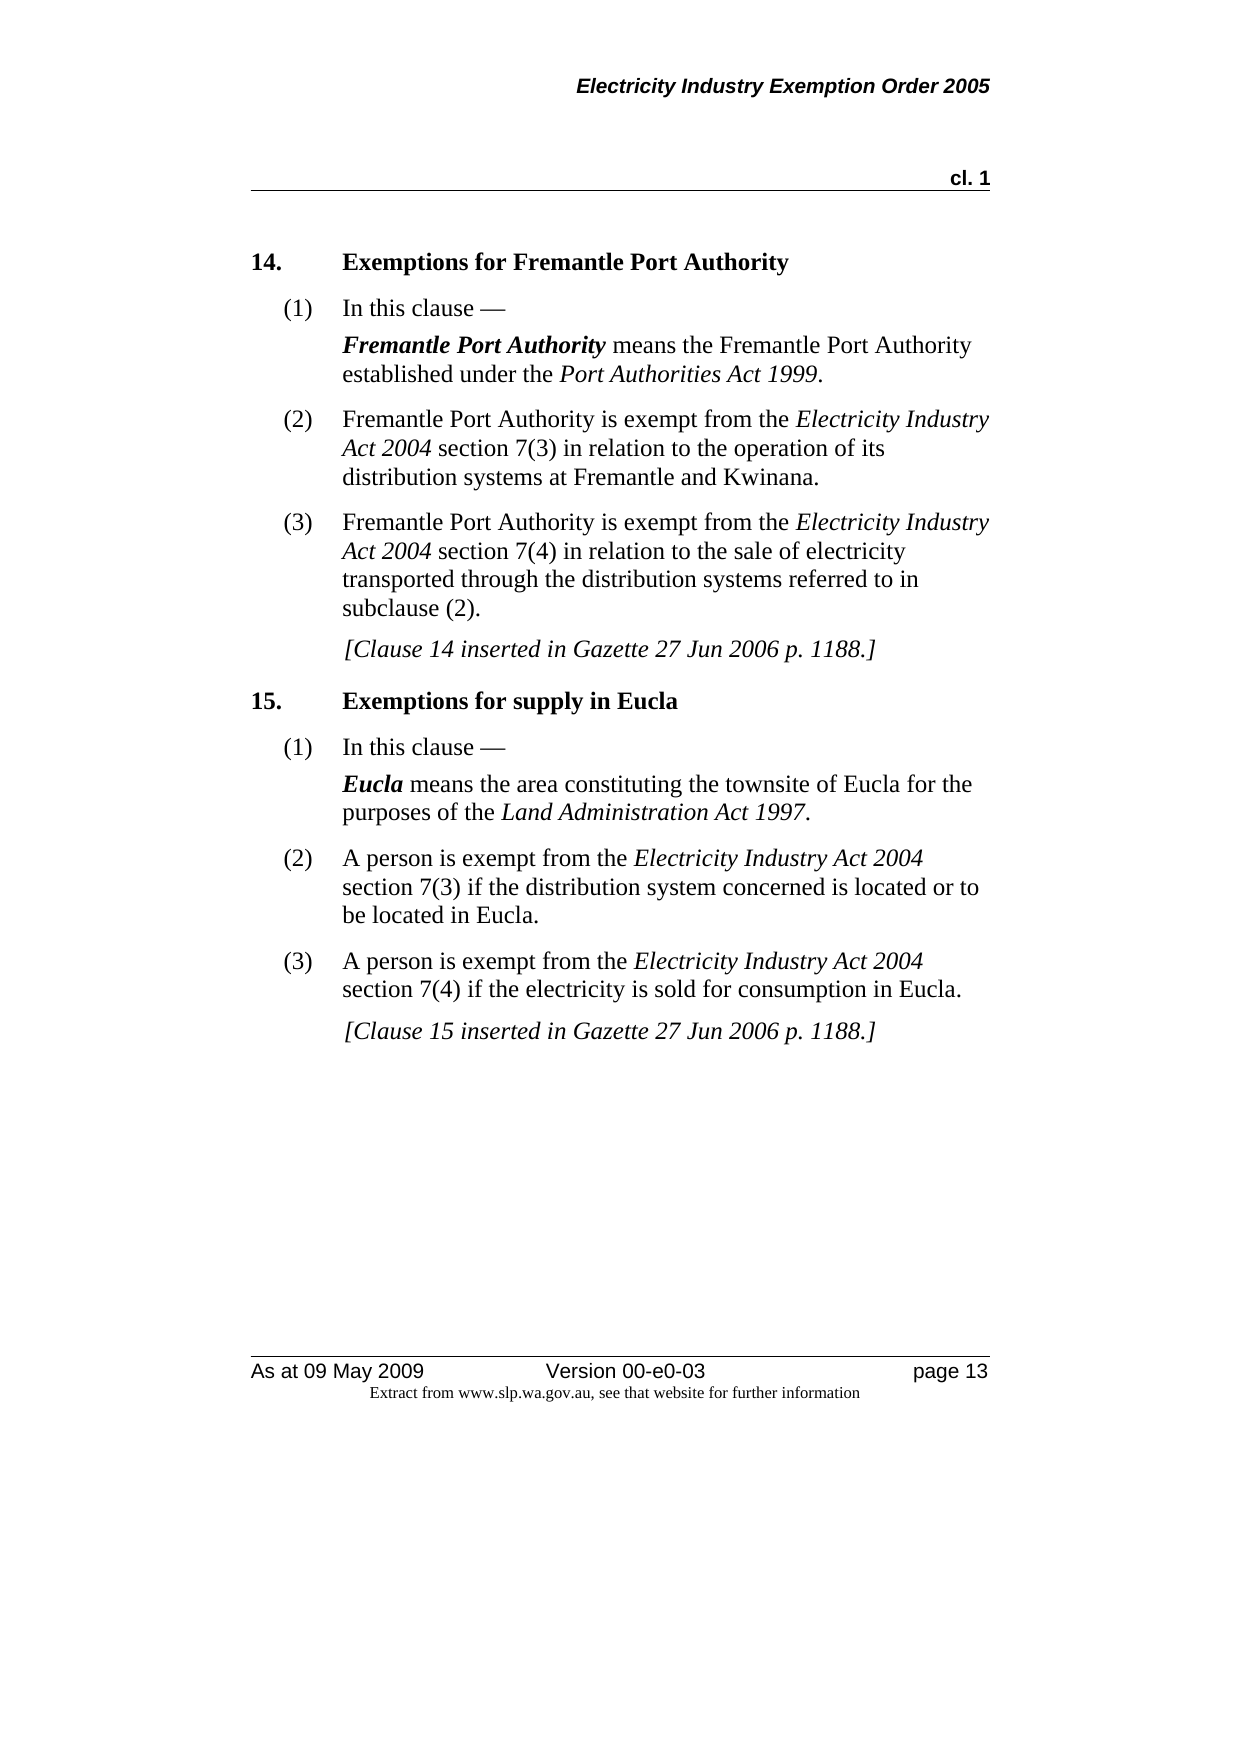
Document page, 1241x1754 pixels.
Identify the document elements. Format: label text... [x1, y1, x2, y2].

text (1) In this clause — [251, 293, 990, 322]
text (2) A person is exempt from the Electricity Industry Act 2004 section 7(3) if the distribution system concerned is located or to be located in Eucla. [251, 843, 990, 929]
subtitle 14. Exemptions for Authority [251, 247, 990, 276]
text Fremantle Port Authority means the Fremantle Port Authority established under the Port Authorities Act 1999. [251, 330, 990, 387]
subtitle 15. Exemptions for supply in Eucla [251, 686, 990, 715]
text (1) In this clause — [251, 732, 990, 760]
text (3) A person is exempt from the Electricity Industry Act 2004 section 7(4) if the electricity is sold for consumption in Eucla. [251, 946, 990, 1003]
text [Clause 14 inserted in Gazette 27 Jun 2006 p. 1188.] [251, 634, 990, 663]
text (2) Fremantle Port Authority is exempt from the Electricity Industry Act 2004 section 7(3) in relation to the operation of its distribution systems at Fremantle and Kwinana. [251, 404, 990, 490]
text Eucla means the area constituting the townsite of Eucla for the purposes of the Land Administration Act 1997. [251, 769, 990, 826]
text (3) Fremantle Port Authority is exempt from the Electricity Industry Act 2004 section 7(4) in relation to the sale of electricity transported through the distribution systems referred to in subclause (2). [251, 507, 990, 622]
text [Clause 15 inserted in Gazette 27 Jun 2006 p. 1188.] [251, 1016, 990, 1044]
